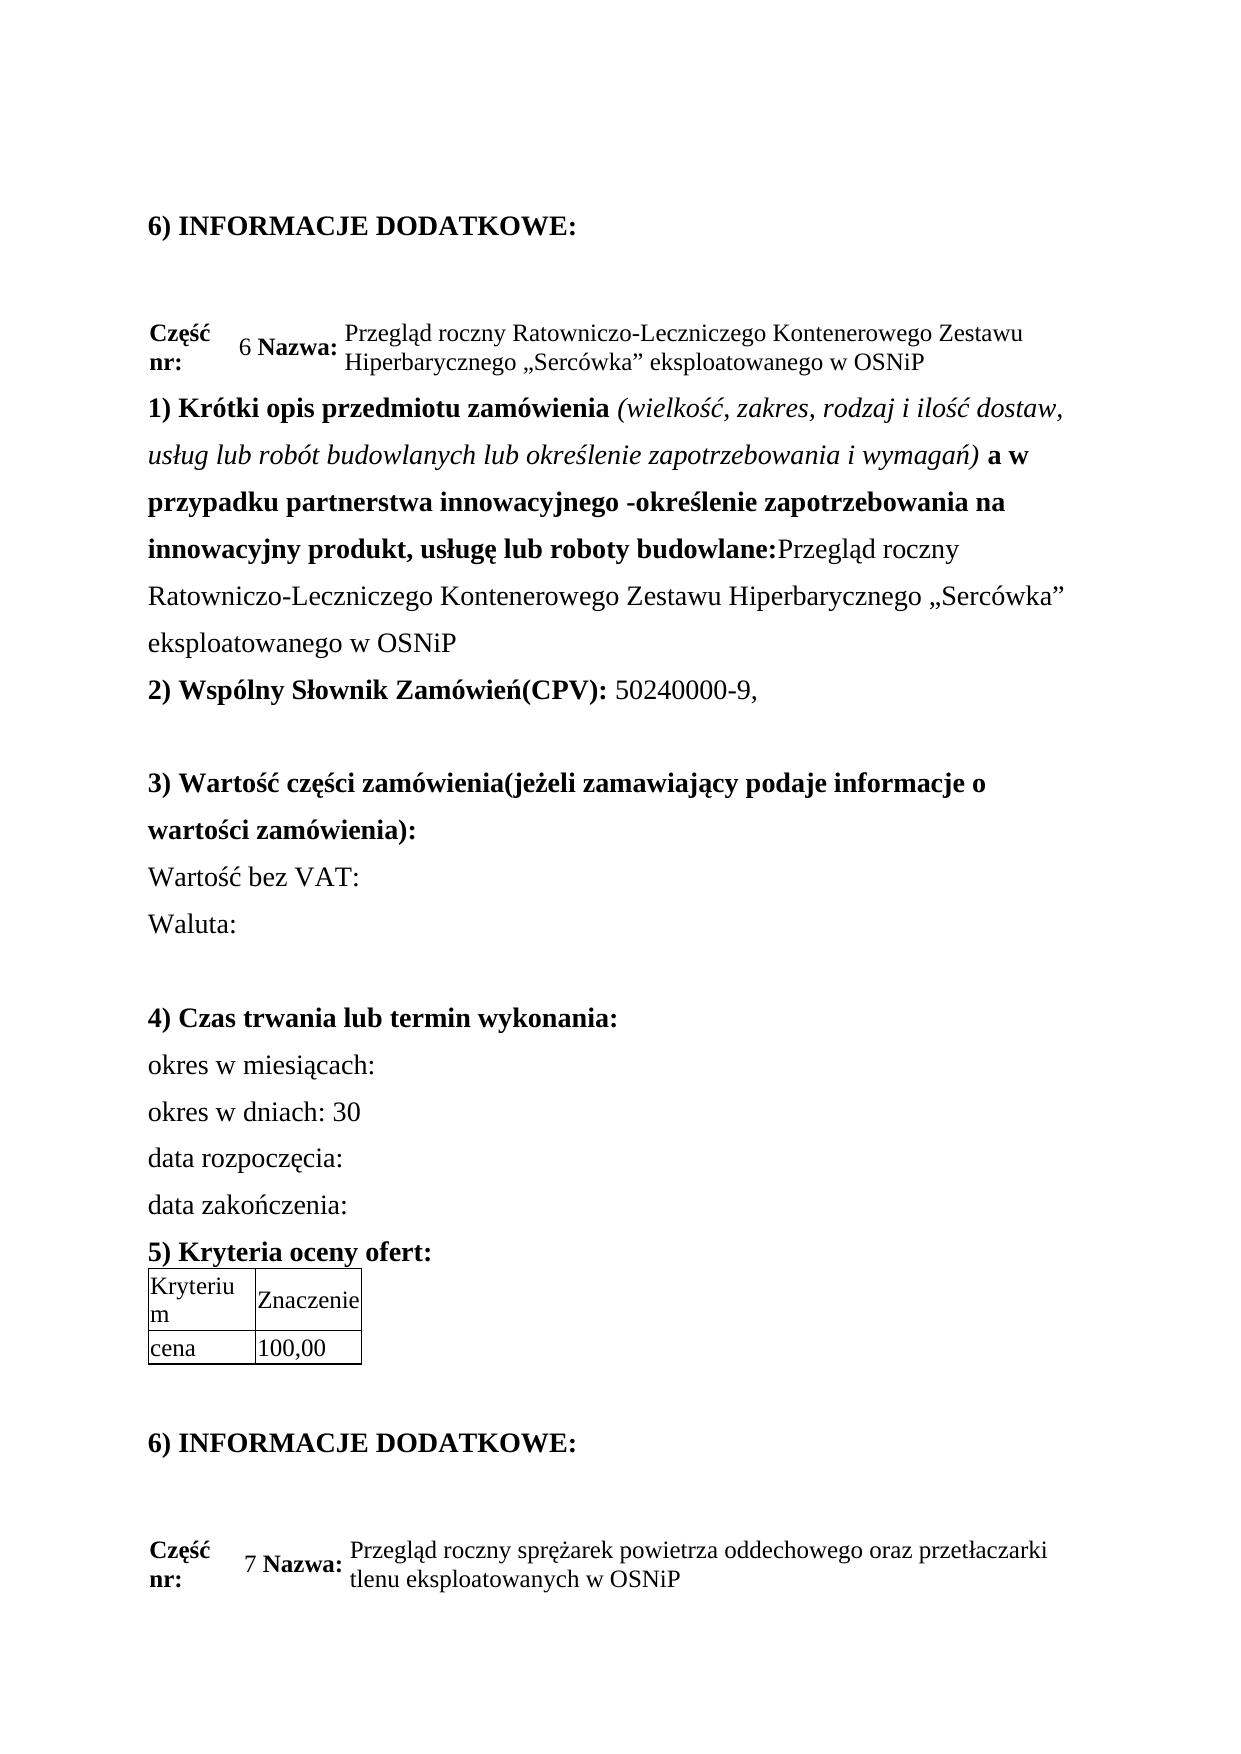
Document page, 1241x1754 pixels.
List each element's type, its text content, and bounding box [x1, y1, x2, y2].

table_header Znaczenie [256, 1269, 361, 1330]
text 6) INFORMACJE DODATKOWE: [148, 148, 1093, 288]
table_header Przegląd roczny sprężarek powietrza oddechowego oraz przetłaczarki tlenu eksploatowanych w OSNiP [348, 1534, 1093, 1594]
table_header Przegląd roczny Ratowniczo-Leczniczego Kontenerowego Zestawu Hiperbarycznego „Sercówka” eksploatowanego w OSNiP [343, 316, 1093, 377]
table_header Nazwa: [256, 316, 343, 377]
table_header 7 [242, 1534, 261, 1594]
text 6) INFORMACJE DODATKOWE: [148, 1365, 1093, 1505]
text 1) Krótki opis przedmiotu zamówienia (wielkość, zakres, rodzaj i ilość dostaw, usług lub robót budowlanych lub określenie zapotrzebowania i wymagań) a w przypadku partnerstwa innowacyjnego -określenie zapotrzebowania na innowacyjny produkt, usługę lub roboty budowlane:Przegląd roczny Ratowniczo-Leczniczego Kontenerowego Zestawu Hiperbarycznego „Sercówka” eksploatowanego w OSNiP 2) Wspólny Słownik Zamówień(CPV): 50240000-9, 3) Wartość części zamówienia(jeżeli zamawiający podaje informacje o wartości zamówienia): Wartość bez VAT: Waluta: 4) Czas trwania lub termin wykonania: okres w miesiącach: okres w dniach: 30 data rozpoczęcia: data zakończenia: 5) Kryteria oceny ofert: [148, 377, 1093, 1268]
table_header Kryterium [149, 1269, 255, 1330]
table_header 6 [237, 316, 256, 377]
table_header Część nr: [148, 316, 237, 377]
table_header Nazwa: [261, 1534, 348, 1594]
table_header Część nr: [148, 1534, 242, 1594]
table_cell cena [149, 1331, 255, 1363]
table_cell 100,00 [256, 1331, 361, 1363]
